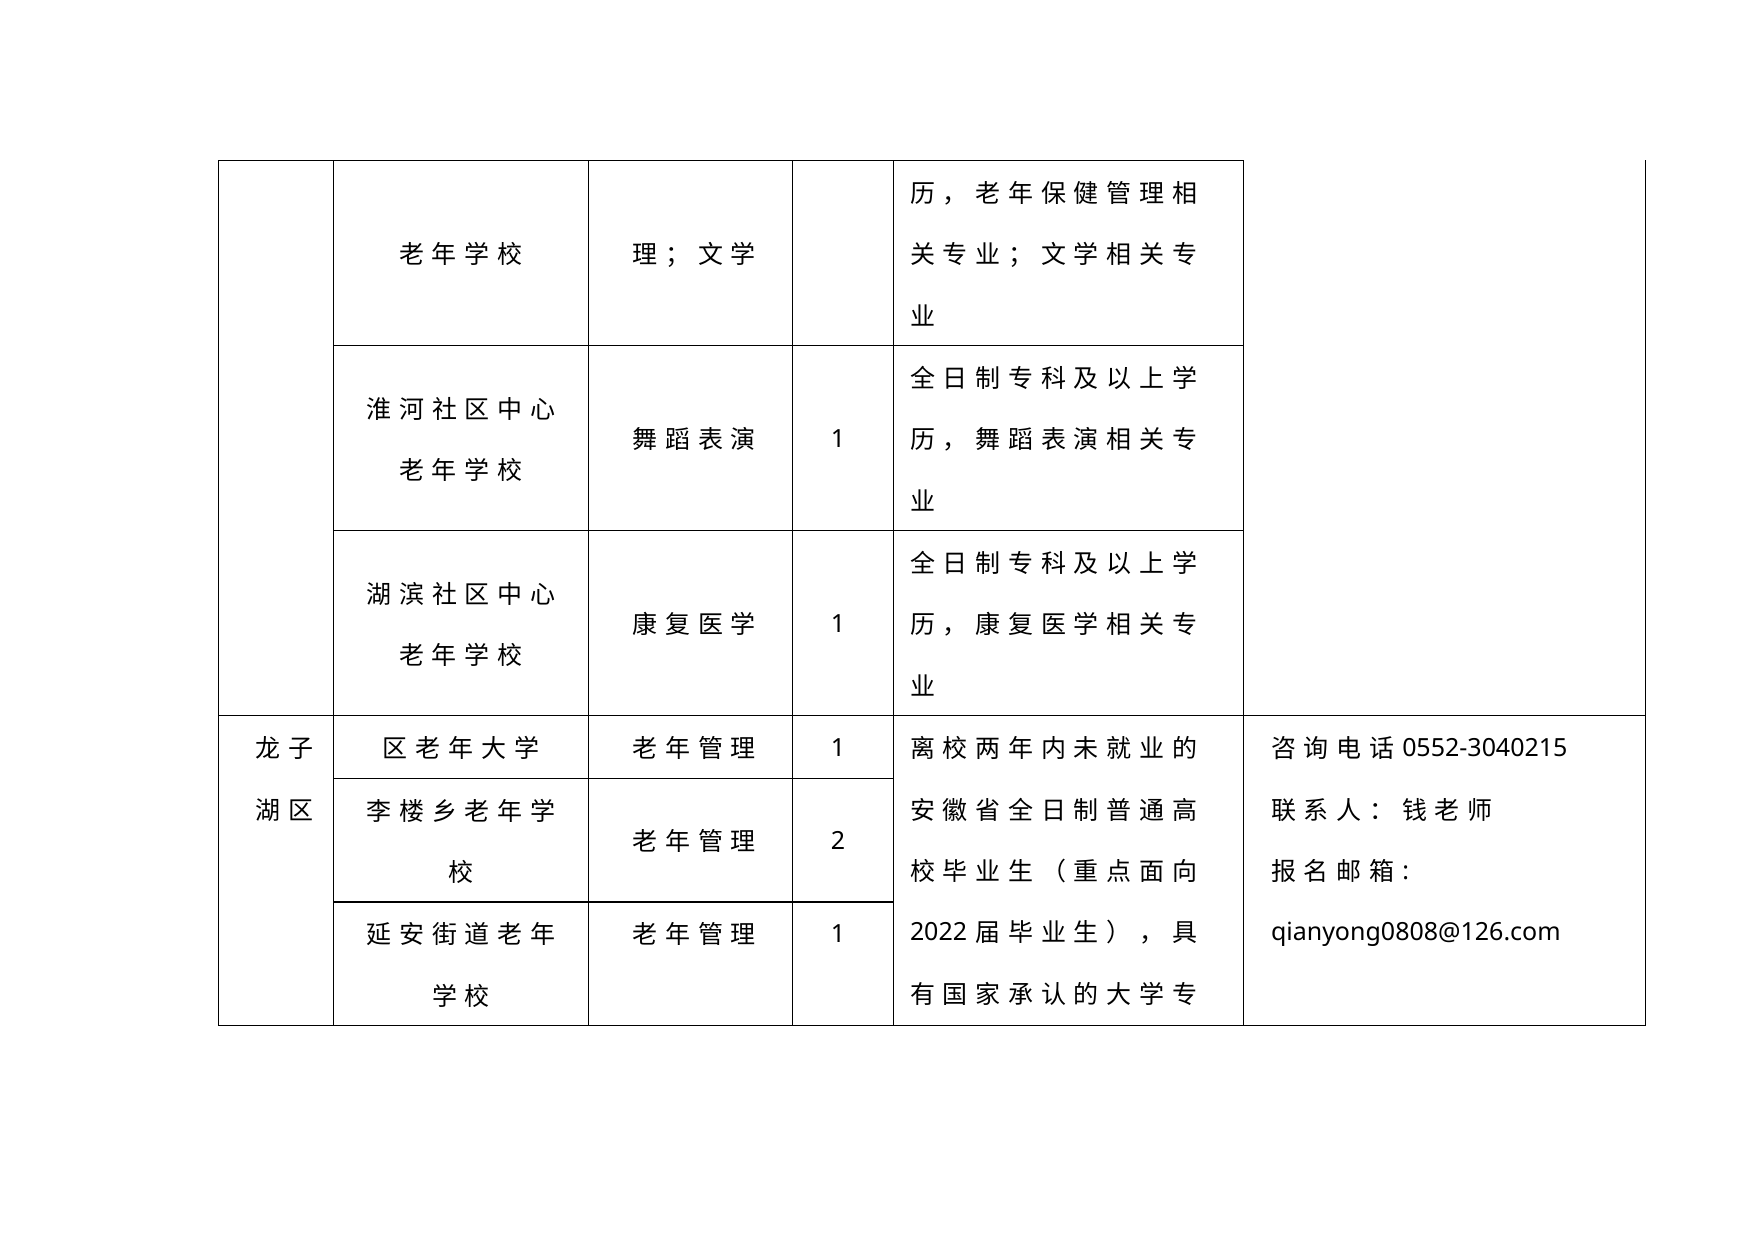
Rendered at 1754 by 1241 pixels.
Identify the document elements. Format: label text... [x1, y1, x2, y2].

table_cell 老年保健管理；文学 [589, 161, 792, 345]
table_cell 老年管理 [589, 903, 792, 1025]
table_cell 咨询电话0552-3040215 联系人：钱老师 报名邮箱: qianyong0808@126.com [1244, 716, 1645, 1025]
table_cell 2 [793, 779, 893, 901]
table_cell 全日制专科及以上学历，康复医学相关专业 [894, 531, 1243, 715]
table_cell 舞蹈表演 [589, 346, 792, 530]
table_cell 1 [793, 903, 893, 1025]
table_cell 离校两年内未就业的安徽省全日制普通高校毕业生（重点面向2022届毕业生），具有国家承认的大学专科及以上学历（须于2022年7月31日前取得相应的学历证书），符合招聘单位设置的岗位要求。 [894, 716, 1243, 1025]
table_cell 龙子湖区 [219, 716, 333, 1025]
table_cell 龙湖新村街道老年学校 [334, 161, 588, 345]
table_cell 区老年大学 [334, 716, 588, 778]
table_cell 1 [793, 716, 893, 778]
table_cell 湖滨社区中心老年学校 [334, 531, 588, 715]
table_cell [894, 161, 1243, 345]
table_cell 老年管理 [589, 779, 792, 901]
table_cell 淮河社区中心老年学校 [334, 346, 588, 530]
table_cell 1 [793, 161, 893, 345]
table_cell 1 [793, 531, 893, 715]
table_cell 全日制专科及以上学历，舞蹈表演相关专业 [894, 346, 1243, 530]
table_cell 1 [793, 346, 893, 530]
table_cell 老年管理 [589, 716, 792, 778]
table_cell 康复医学 [589, 531, 792, 715]
table_cell 李楼乡老年学校 [334, 779, 588, 901]
table_cell 延安街道老年学校 [334, 903, 588, 1025]
